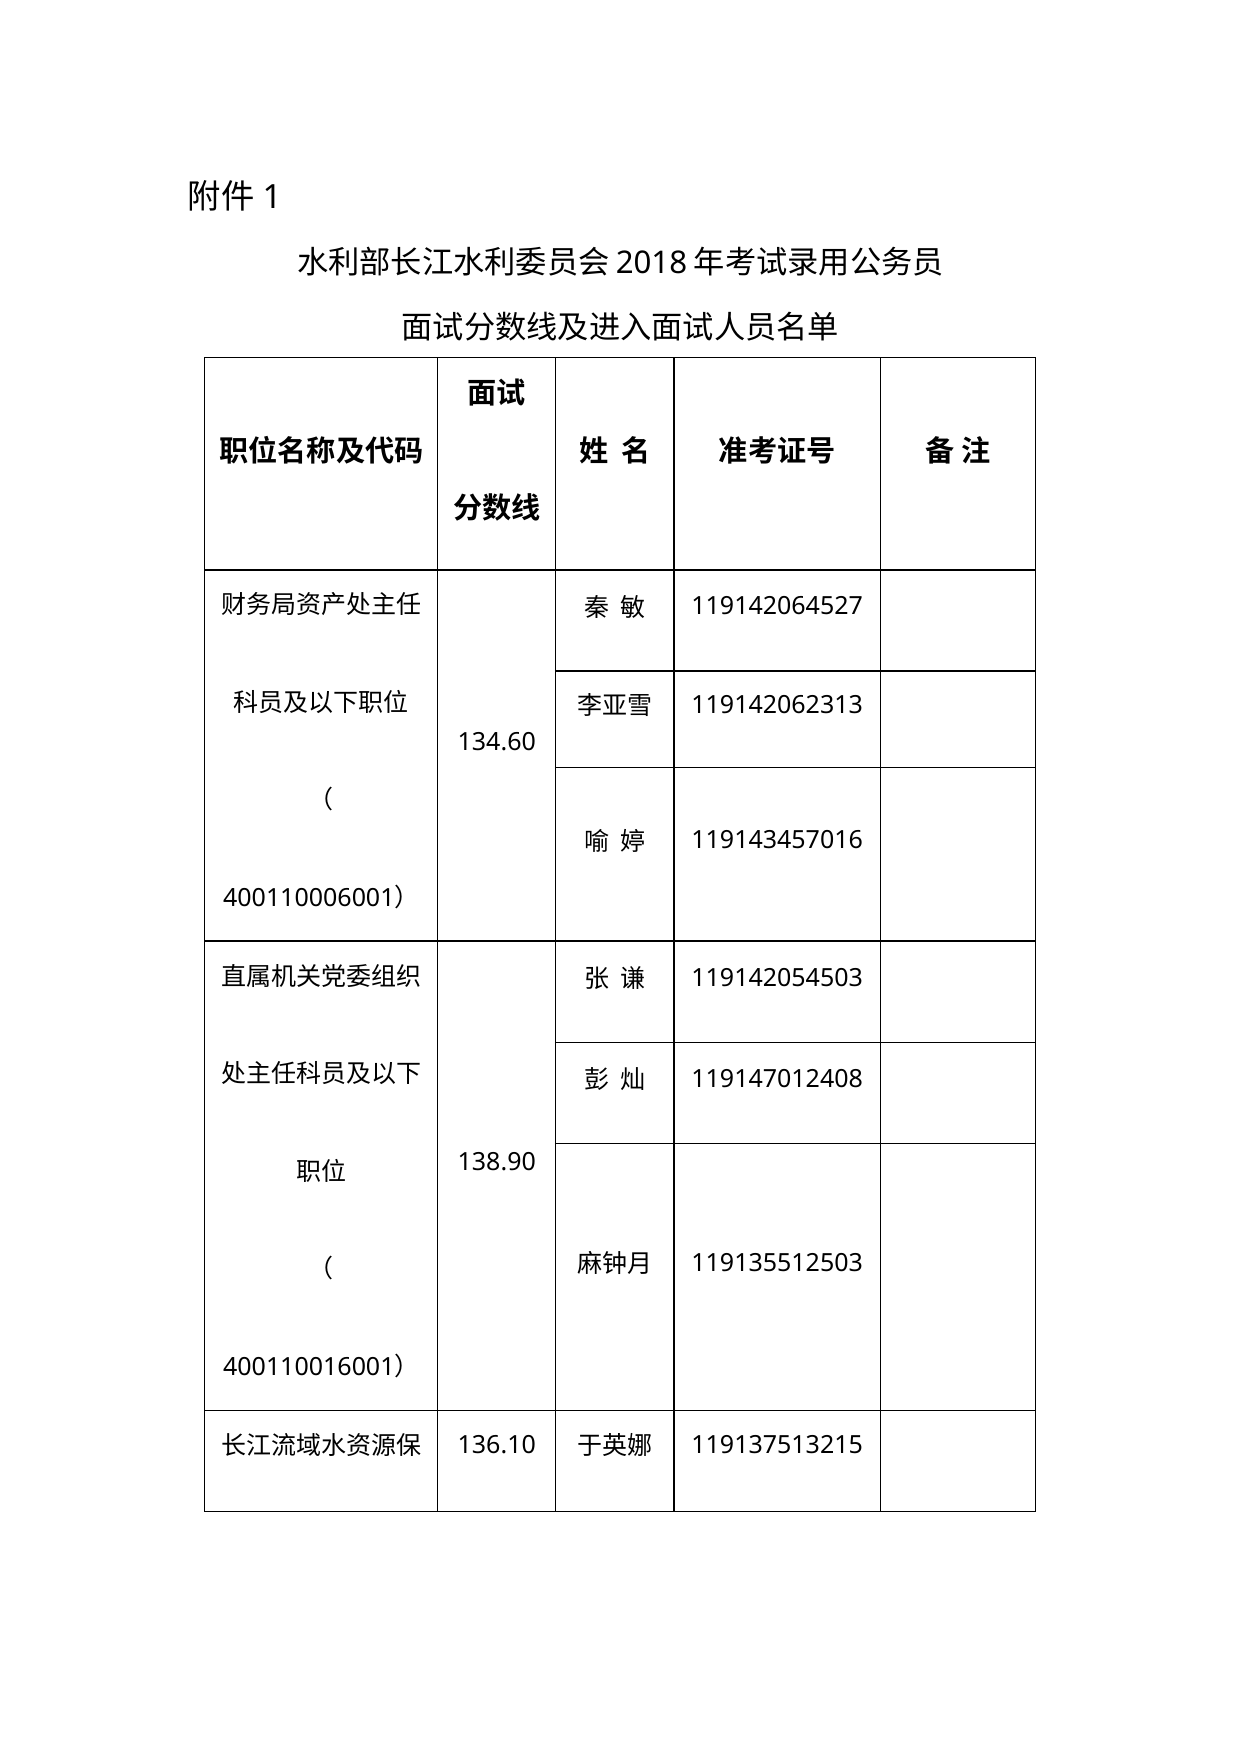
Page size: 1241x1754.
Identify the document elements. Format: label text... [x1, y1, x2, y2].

table_header 姓 名 [556, 358, 673, 569]
table_header 面试 分数线 [438, 358, 555, 569]
table_cell [881, 1411, 1035, 1511]
table_cell 119147012408 [675, 1043, 880, 1142]
table_cell 119142054503 [675, 942, 880, 1041]
table_header 职位名称及代码 [205, 358, 437, 569]
table_cell 财务局资产处主任科员及以下职位 （400110006001） [205, 571, 437, 940]
table_cell [881, 768, 1035, 940]
table_cell 彭 灿 [556, 1043, 673, 1142]
table_cell 136.10 [438, 1411, 555, 1511]
table_cell 喻 婷 [556, 768, 673, 940]
table_cell 119135512503 [675, 1144, 880, 1409]
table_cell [205, 1411, 437, 1511]
table_header 准考证号 [675, 358, 880, 569]
text 附件1 [187, 162, 1053, 227]
table_cell 134.60 [438, 571, 555, 940]
table_header 备 注 [881, 358, 1035, 569]
table_cell 于英娜 [556, 1411, 673, 1511]
table_cell [881, 672, 1035, 767]
table_cell 麻钟月 [556, 1144, 673, 1409]
table_cell 李亚雪 [556, 672, 673, 767]
table_cell 张 谦 [556, 942, 673, 1041]
text 水利部长江水利委员会2018年考试录用公务员 [187, 227, 1053, 292]
table_cell 119137513215 [675, 1411, 880, 1511]
table_cell 直属机关党委组织处主任科员及以下职位 （400110016001） [205, 942, 437, 1409]
table_cell 119142064527 [675, 571, 880, 670]
table_cell 138.90 [438, 942, 555, 1409]
table_cell 秦 敏 [556, 571, 673, 670]
table_cell [881, 1043, 1035, 1142]
table_cell [881, 1144, 1035, 1409]
table_cell 119142062313 [675, 672, 880, 767]
table_cell [881, 942, 1035, 1041]
table_cell 119143457016 [675, 768, 880, 940]
table_cell [881, 571, 1035, 670]
text 面试分数线及进入面试人员名单 [187, 292, 1053, 357]
